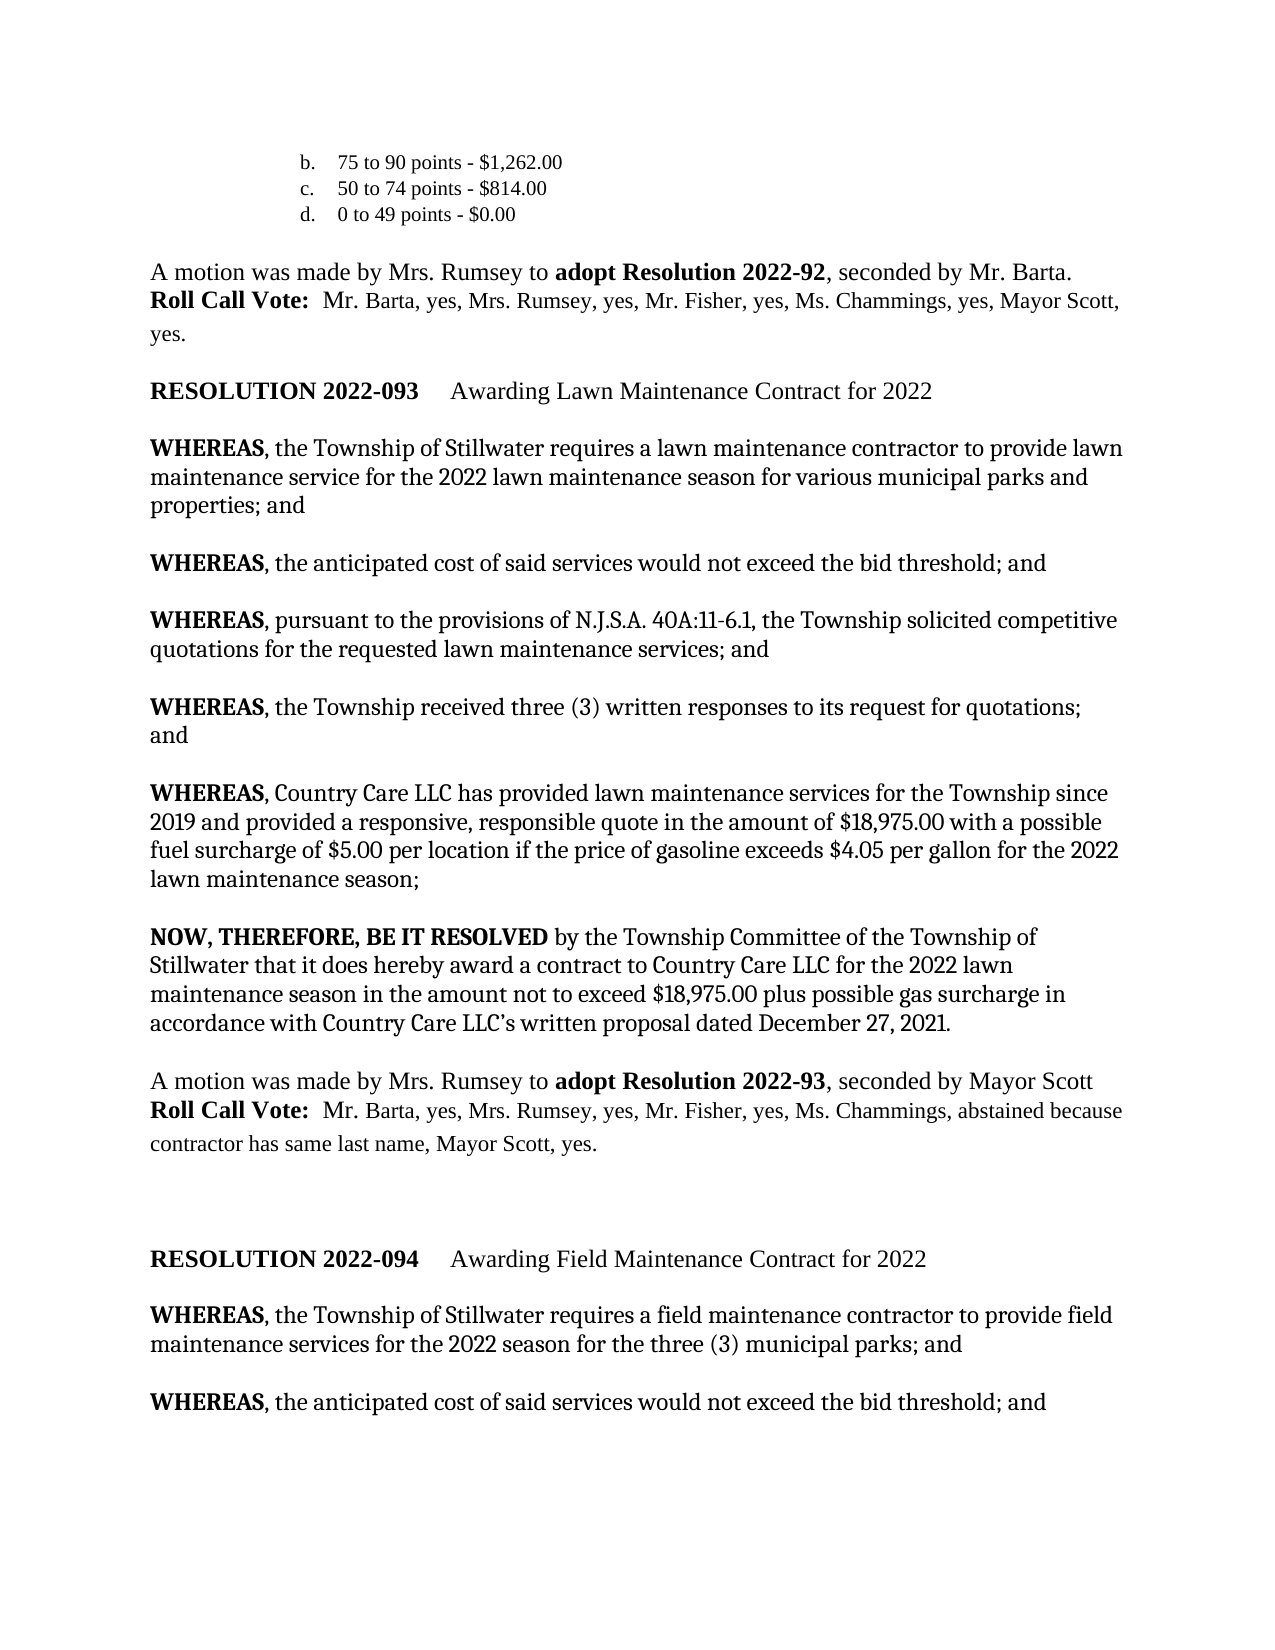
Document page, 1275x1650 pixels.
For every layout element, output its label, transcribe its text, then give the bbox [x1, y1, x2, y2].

text WHEREAS, the Township of Stillwater requires a lawn maintenance contractor to provide lawn maintenance service for the 2022 lawn maintenance season for various municipal parks and properties; and [150, 434, 1125, 520]
list 0 to 49 points - $0.00 [300, 202, 1125, 226]
text WHEREAS, pursuant to the provisions of N.J.S.A. 40A:11-6.1, the Township solicited competitive quotations for the requested lawn maintenance services; and [150, 606, 1125, 664]
text A motion was made by Mrs. Rumsey to adopt Resolution 2022-93, seconded by Mayor Scott Roll Call Vote: Mr. Barta, yes, Mrs. Rumsey, yes, Mr. Fisher, yes, Ms. Chammings, abstained because contractor has same last name, Mayor Scott, yes. [150, 1066, 1125, 1157]
text WHEREAS, the Township received three (3) written responses to its request for quotations; and [150, 693, 1125, 750]
text RESOLUTION 2022-094 Awarding Field Maintenance Contract for 2022 [150, 1244, 1125, 1272]
list 50 to 74 points - $814.00 [300, 176, 1125, 200]
text WHEREAS, the anticipated cost of said services would not exceed the bid threshold; and [150, 1387, 1125, 1416]
list 75 to 90 points - $1,262.00 [300, 150, 1125, 174]
text WHEREAS, Country Care LLC has provided lawn maintenance services for the Township since 2019 and provided a responsive, responsible quote in the amount of $18,975.00 with a possible fuel surcharge of $5.00 per location if the price of gasoline exceeds $4.05 per gallon for the 2022 lawn maintenance season; [150, 779, 1125, 894]
text WHEREAS, the anticipated cost of said services would not exceed the bid threshold; and [150, 549, 1125, 578]
text WHEREAS, the Township of Stillwater requires a field maintenance contractor to provide field maintenance services for the 2022 season for the three (3) municipal parks; and [150, 1301, 1125, 1359]
text A motion was made by Mrs. Rumsey to adopt Resolution 2022-92, seconded by Mr. Barta. Roll Call Vote: Mr. Barta, yes, Mrs. Rumsey, yes, Mr. Fisher, yes, Ms. Chammings, yes, Mayor Scott, yes. [150, 257, 1125, 348]
text NOW, THEREFORE, BE IT RESOLVED by the Township Committee of the Township of Stillwater that it does hereby award a contract to Country Care LLC for the 2022 lawn maintenance season in the amount not to exceed $18,975.00 plus possible gas surcharge in accordance with Country Care LLC’s written proposal dated December 27, 2021. [150, 923, 1125, 1038]
text RESOLUTION 2022-093 Awarding Lawn Maintenance Contract for 2022 [150, 376, 1125, 405]
